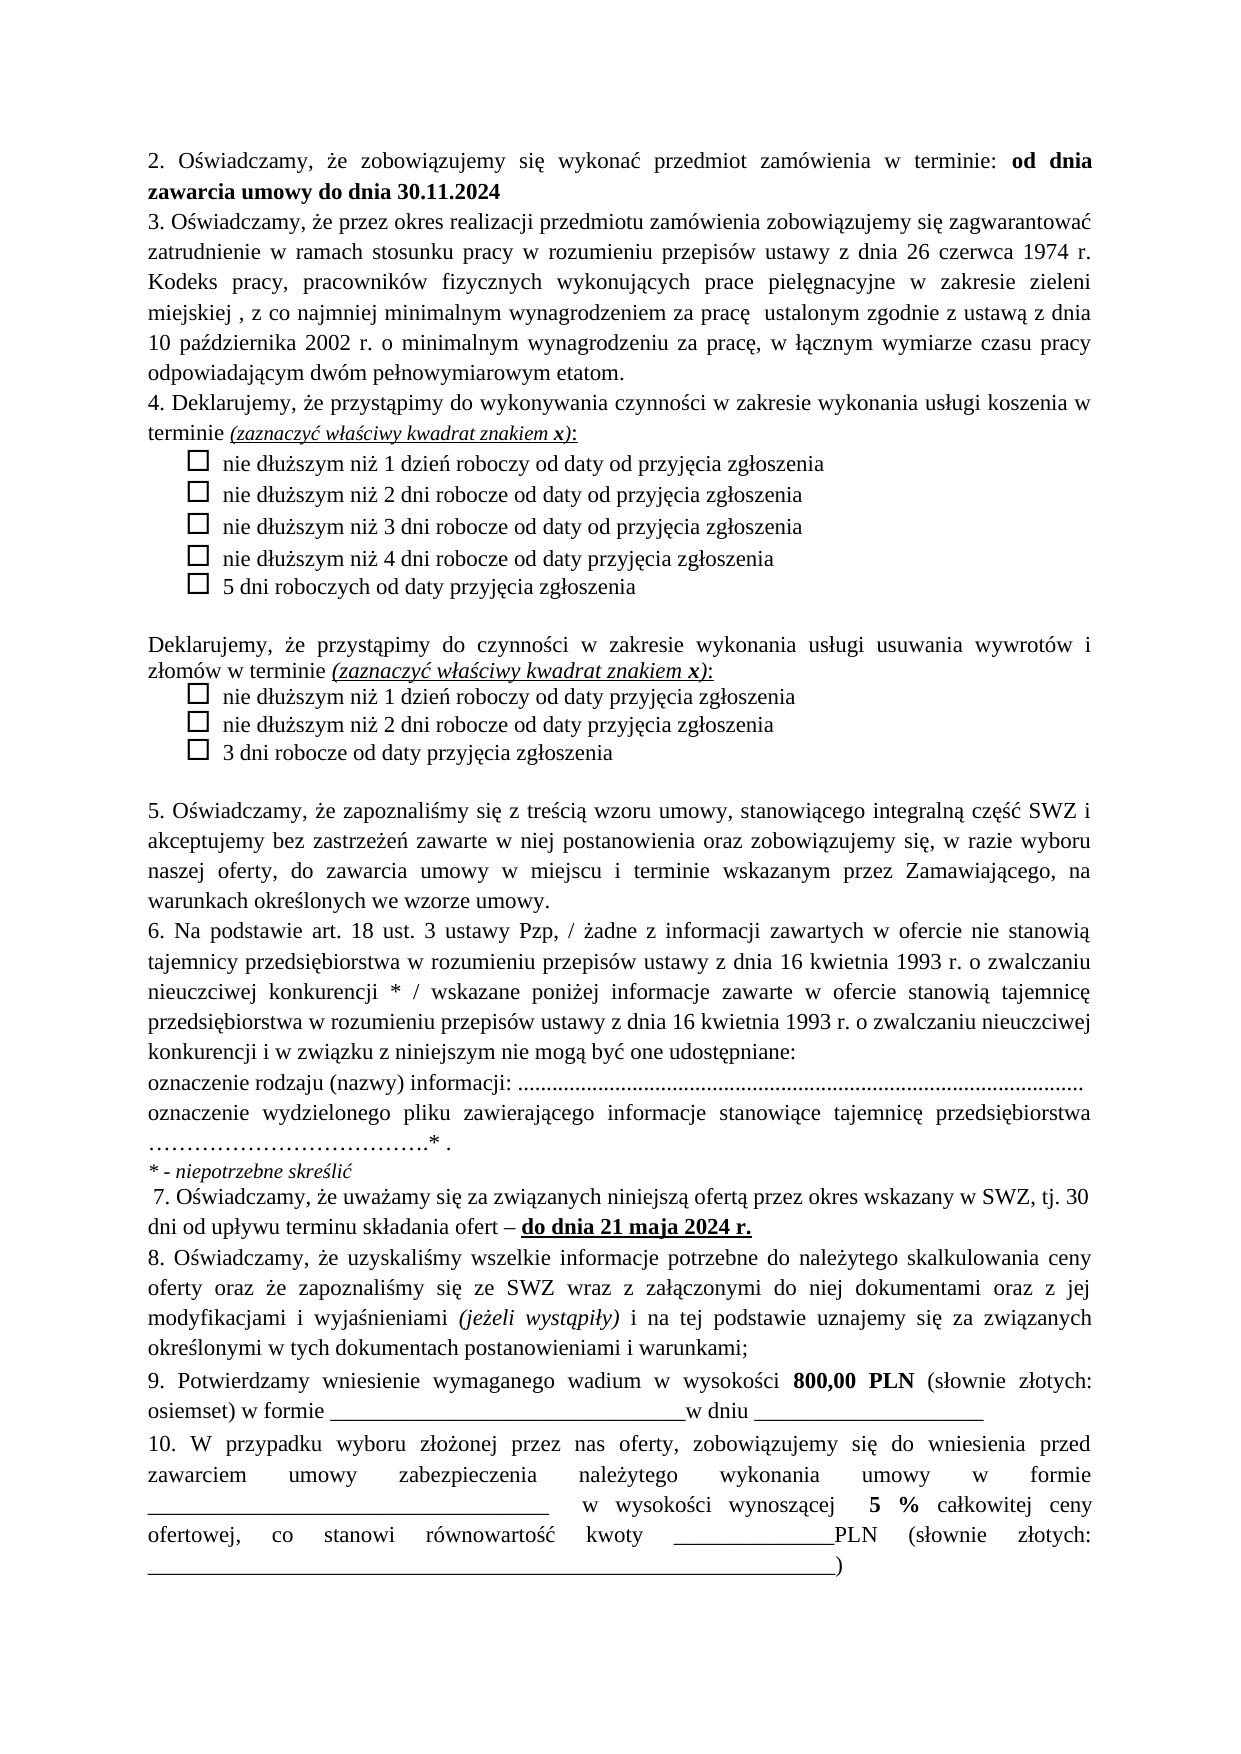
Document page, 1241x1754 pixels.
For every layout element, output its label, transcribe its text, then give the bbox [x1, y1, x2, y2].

list nie dłuższym niż 2 dni robocze od daty przyjęcia zgłoszenia [185, 711, 1093, 739]
list 3 dni robocze od daty przyjęcia zgłoszenia [185, 739, 1093, 766]
text 10. W przypadku wyboru złożonej przez nas oferty, zobowiązujemy się do wniesienia przed zawarciem umowy zabezpieczenia należytego wykonania umowy w formie ___________________________________ w wysokości wynoszącej 5 % całkowitej ceny ofertowej, co stanowi równowartość kwoty ______________PLN (słownie złotych: ____________________________________________________________) [148, 1431, 1093, 1578]
list 5 dni roboczych od daty przyjęcia zgłoszenia [185, 573, 1093, 600]
text 9. Potwierdzamy wniesienie wymaganego wadium w wysokości 800,00 PLN (słownie złotych: osiemset) w formie _______________________________w dniu ____________________ [148, 1367, 1093, 1424]
text 3. Oświadczamy, że przez okres realizacji przedmiotu zamówienia zobowiązujemy się zagwarantować zatrudnienie w ramach stosunku pracy w rozumieniu przepisów ustawy z dnia 26 czerwca 1974 r. Kodeks pracy, pracowników fizycznych wykonujących prace pielęgnacyjne w zakresie zieleni miejskiej , z co najmniej minimalnym wynagrodzeniem za pracę ustalonym zgodnie z ustawą z dnia 10 października 2002 r. o minimalnym wynagrodzeniu za pracę, w łącznym wymiarze czasu pracy odpowiadającym dwóm pełnowymiarowym etatom. [148, 208, 1093, 385]
list nie dłuższym niż 1 dzień roboczy od daty od przyjęcia zgłoszenia [185, 450, 1093, 477]
list nie dłuższym niż 3 dni robocze od daty od przyjęcia zgłoszenia [185, 513, 1093, 541]
list nie dłuższym niż 4 dni robocze od daty przyjęcia zgłoszenia [185, 545, 1093, 573]
text 7. Oświadczamy, że uważamy się za związanych niniejszą ofertą przez okres wskazany w SWZ, tj. 30 dni od upływu terminu składania ofert – do dnia 21 maja 2024 r. [148, 1183, 1093, 1240]
text Deklarujemy, że przystąpimy do czynności w zakresie wykonania usługi usuwania wywrotów i złomów w terminie (zaznaczyć właściwy kwadrat znakiem x): [148, 631, 1093, 683]
list nie dłuższym niż 2 dni robocze od daty od przyjęcia zgłoszenia [185, 481, 1093, 509]
text 8. Oświadczamy, że uzyskaliśmy wszelkie informacje potrzebne do należytego skalkulowania ceny oferty oraz że zapoznaliśmy się ze SWZ wraz z załączonymi do niej dokumentami oraz z jej modyfikacjami i wyjaśnieniami (jeżeli wystąpiły) i na tej podstawie uznajemy się za związanych określonymi w tych dokumentach postanowieniami i warunkami; [148, 1244, 1093, 1361]
text 2. Oświadczamy, że zobowiązujemy się wykonać przedmiot zamówienia w terminie: od dnia zawarcia umowy do dnia 30.11.2024 [148, 148, 1093, 204]
text 5. Oświadczamy, że zapoznaliśmy się z treścią wzoru umowy, stanowiącego integralną część SWZ i akceptujemy bez zastrzeżeń zawarte w niej postanowienia oraz zobowiązujemy się, w razie wyboru naszej oferty, do zawarcia umowy w miejscu i terminie wskazanym przez Zamawiającego, na warunkach określonych we wzorze umowy. [148, 797, 1093, 914]
text oznaczenie rodzaju (nazwy) informacji: ................................................................................................... [148, 1068, 1093, 1095]
text * - niepotrzebne skreślić [148, 1159, 1093, 1183]
text 6. Na podstawie art. 18 ust. 3 ustawy Pzp, / żadne z informacji zawartych w ofercie nie stanowią tajemnicy przedsiębiorstwa w rozumieniu przepisów ustawy z dnia 16 kwietnia 1993 r. o zwalczaniu nieuczciwej konkurencji * / wskazane poniżej informacje zawarte w ofercie stanowią tajemnicę przedsiębiorstwa w rozumieniu przepisów ustawy z dnia 16 kwietnia 1993 r. o zwalczaniu nieuczciwej konkurencji i w związku z niniejszym nie mogą być one udostępniane: [148, 917, 1093, 1065]
list nie dłuższym niż 1 dzień roboczy od daty przyjęcia zgłoszenia [185, 683, 1093, 711]
text 4. Deklarujemy, że przystąpimy do wykonywania czynności w zakresie wykonania usługi koszenia w terminie (zaznaczyć właściwy kwadrat znakiem x): [148, 389, 1093, 446]
text oznaczenie wydzielonego pliku zawierającego informacje stanowiące tajemnicę przedsiębiorstwa ……………………………….* . [148, 1099, 1093, 1155]
